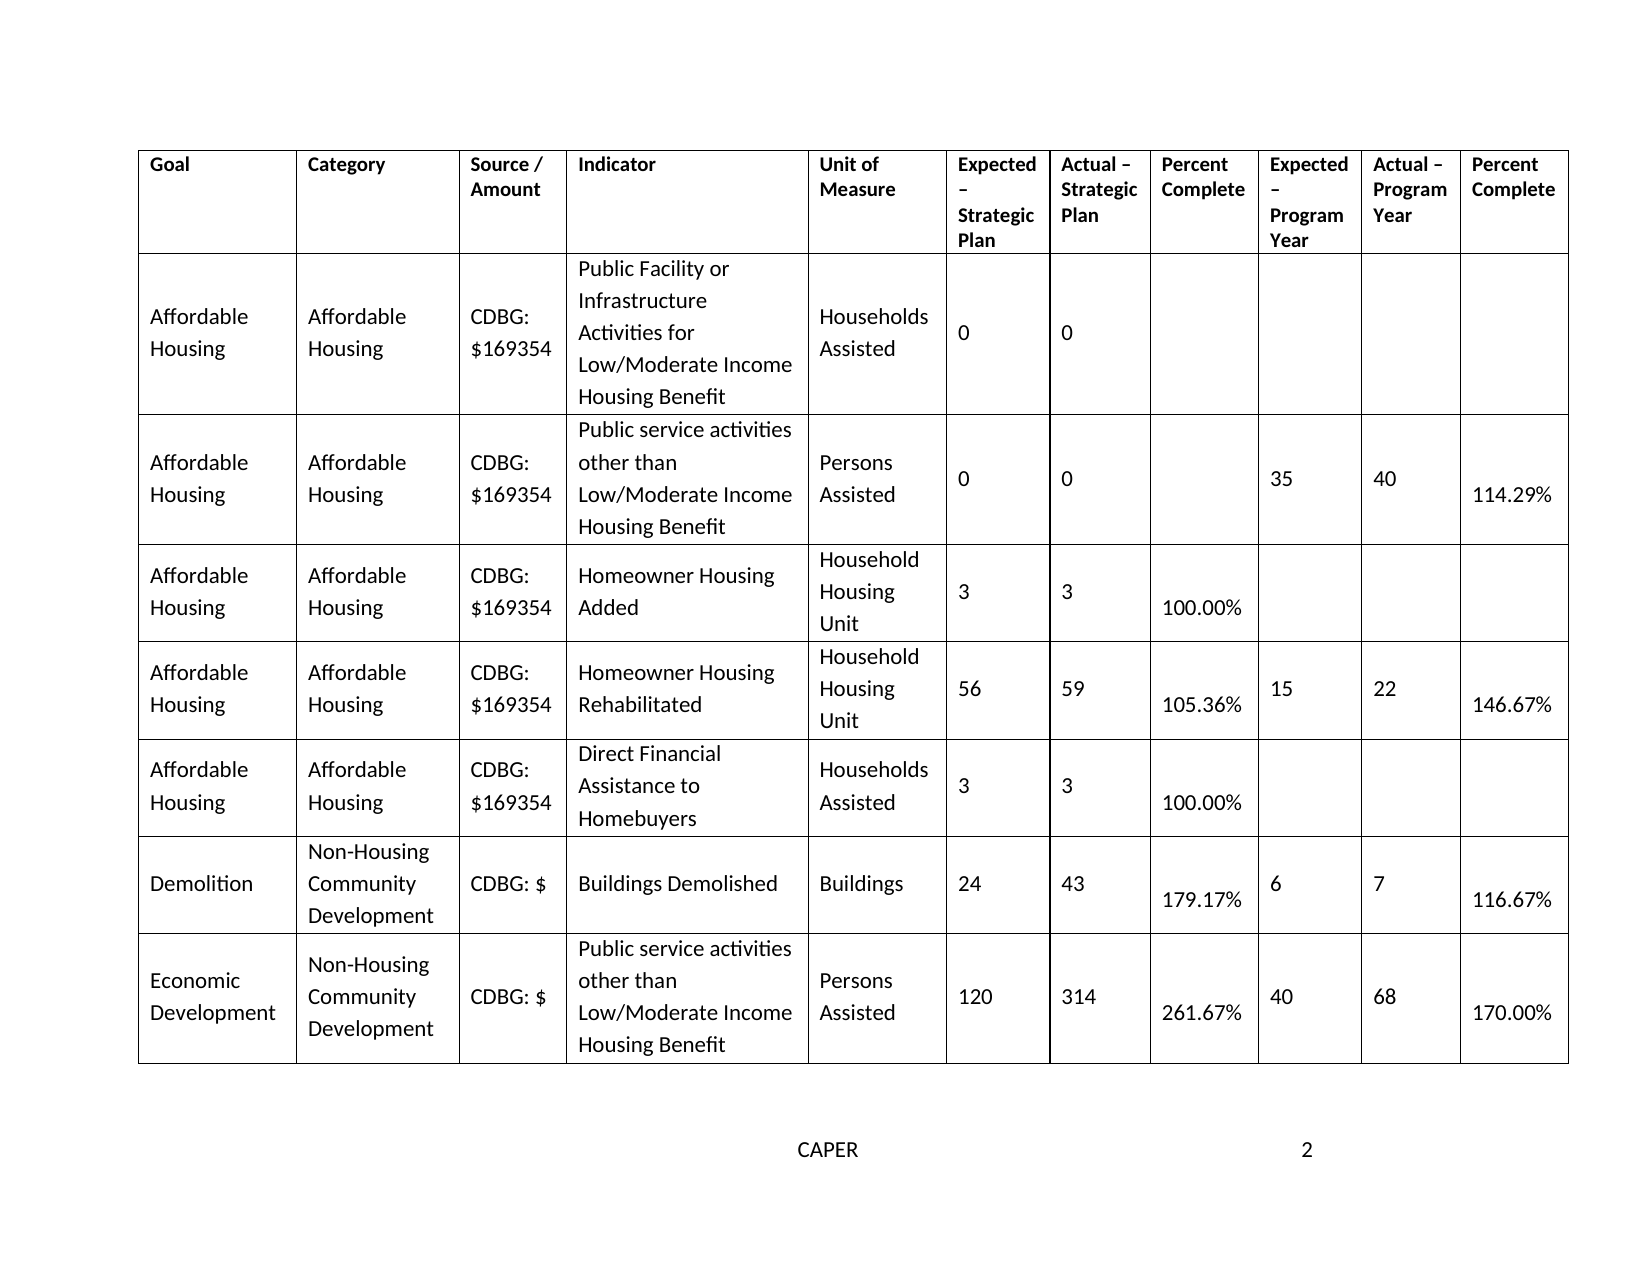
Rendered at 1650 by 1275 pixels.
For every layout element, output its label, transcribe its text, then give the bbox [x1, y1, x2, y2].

table_cell 105.36% [1151, 642, 1258, 738]
table_cell Affordable Housing [139, 254, 296, 414]
table_cell 100.00% [1151, 545, 1258, 641]
table_cell Persons Assisted [809, 415, 946, 544]
table_cell Persons Assisted [809, 934, 946, 1062]
table_cell [1362, 545, 1460, 641]
table_cell Buildings Demolished [567, 837, 808, 933]
table_header Unit of Measure [809, 151, 946, 253]
table_cell 179.17% [1151, 837, 1258, 933]
table_cell 3 [947, 545, 1049, 641]
table_cell 43 [1051, 837, 1150, 933]
table_cell [1151, 415, 1258, 544]
table_cell CDBG: $ [460, 837, 566, 933]
table_cell 0 [1051, 254, 1150, 414]
table_cell 3 [1051, 545, 1150, 641]
table_cell Affordable Housing [139, 740, 296, 836]
table_cell 59 [1051, 642, 1150, 738]
table_cell Public service activities other than Low/Moderate Income Housing Benefit [567, 415, 808, 544]
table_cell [139, 934, 296, 1062]
table_cell [1362, 740, 1460, 836]
table_cell Direct Financial Assistance to Homebuyers [567, 740, 808, 836]
table_cell 24 [947, 837, 1049, 933]
table_cell 0 [947, 254, 1049, 414]
table_cell 15 [1259, 642, 1361, 738]
table_cell [1461, 254, 1568, 414]
table_cell CDBG: $169354 [460, 545, 566, 641]
table_cell 40 [1259, 934, 1361, 1062]
table_cell [1461, 740, 1568, 836]
table_cell Homeowner Housing Rehabilitated [567, 642, 808, 738]
table_cell 6 [1259, 837, 1361, 933]
table_cell Affordable Housing [297, 415, 459, 544]
table_cell Households Assisted [809, 254, 946, 414]
table_cell Affordable Housing [139, 642, 296, 738]
table_cell Household Housing Unit [809, 642, 946, 738]
table_cell CDBG: $169354 [460, 254, 566, 414]
table_cell CDBG: $ [460, 934, 566, 1062]
table_cell Public Facility or Infrastructure Activities for Low/Moderate Income Housing Benefit [567, 254, 808, 414]
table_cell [297, 934, 459, 1062]
table_cell Affordable Housing [139, 415, 296, 544]
table_cell 3 [1051, 740, 1150, 836]
table_cell 0 [1051, 415, 1150, 544]
table_header Actual – Strategic Plan [1051, 151, 1150, 253]
table_cell Affordable Housing [297, 740, 459, 836]
table_cell 7 [1362, 837, 1460, 933]
table_cell 35 [1259, 415, 1361, 544]
table_cell Buildings [809, 837, 946, 933]
table_header Source / Amount [460, 151, 566, 253]
table_cell CDBG: $169354 [460, 740, 566, 836]
table_cell Affordable Housing [297, 545, 459, 641]
table_cell 3 [947, 740, 1049, 836]
table_header Goal [139, 151, 296, 253]
table_cell Affordable Housing [297, 642, 459, 738]
table_cell Public service activities other than Low/Moderate Income Housing Benefit [567, 934, 808, 1062]
table_cell Demolition [139, 837, 296, 933]
table_cell 116.67% [1461, 837, 1568, 933]
table_cell 0 [947, 415, 1049, 544]
table_header Category [297, 151, 459, 253]
table_cell Households Assisted [809, 740, 946, 836]
table_cell 170.00% [1461, 934, 1568, 1062]
table_cell [1461, 545, 1568, 641]
table_cell 22 [1362, 642, 1460, 738]
table_cell [1259, 545, 1361, 641]
table_cell [1151, 254, 1258, 414]
table_cell Affordable Housing [139, 545, 296, 641]
table_cell 100.00% [1151, 740, 1258, 836]
table_cell 120 [947, 934, 1049, 1062]
table_cell Non-Housing Community Development [297, 837, 459, 933]
table_header Percent Complete [1461, 151, 1568, 253]
table_cell 68 [1362, 934, 1460, 1062]
table_cell 146.67% [1461, 642, 1568, 738]
table_cell CDBG: $169354 [460, 642, 566, 738]
table_cell CDBG: $169354 [460, 415, 566, 544]
table_header Indicator [567, 151, 808, 253]
table_cell Household Housing Unit [809, 545, 946, 641]
table_cell 40 [1362, 415, 1460, 544]
table_cell Affordable Housing [297, 254, 459, 414]
table_cell 56 [947, 642, 1049, 738]
table_cell [1259, 740, 1361, 836]
table_header Percent Complete [1151, 151, 1258, 253]
table_cell 314 [1051, 934, 1150, 1062]
table_cell 261.67% [1151, 934, 1258, 1062]
table_cell Homeowner Housing Added [567, 545, 808, 641]
table_header Actual – Program Year [1362, 151, 1460, 253]
table_cell [1259, 254, 1361, 414]
table_cell 114.29% [1461, 415, 1568, 544]
table_cell [1362, 254, 1460, 414]
table_header Expected – Strategic Plan [947, 151, 1049, 253]
table_header Expected – Program Year [1259, 151, 1361, 253]
